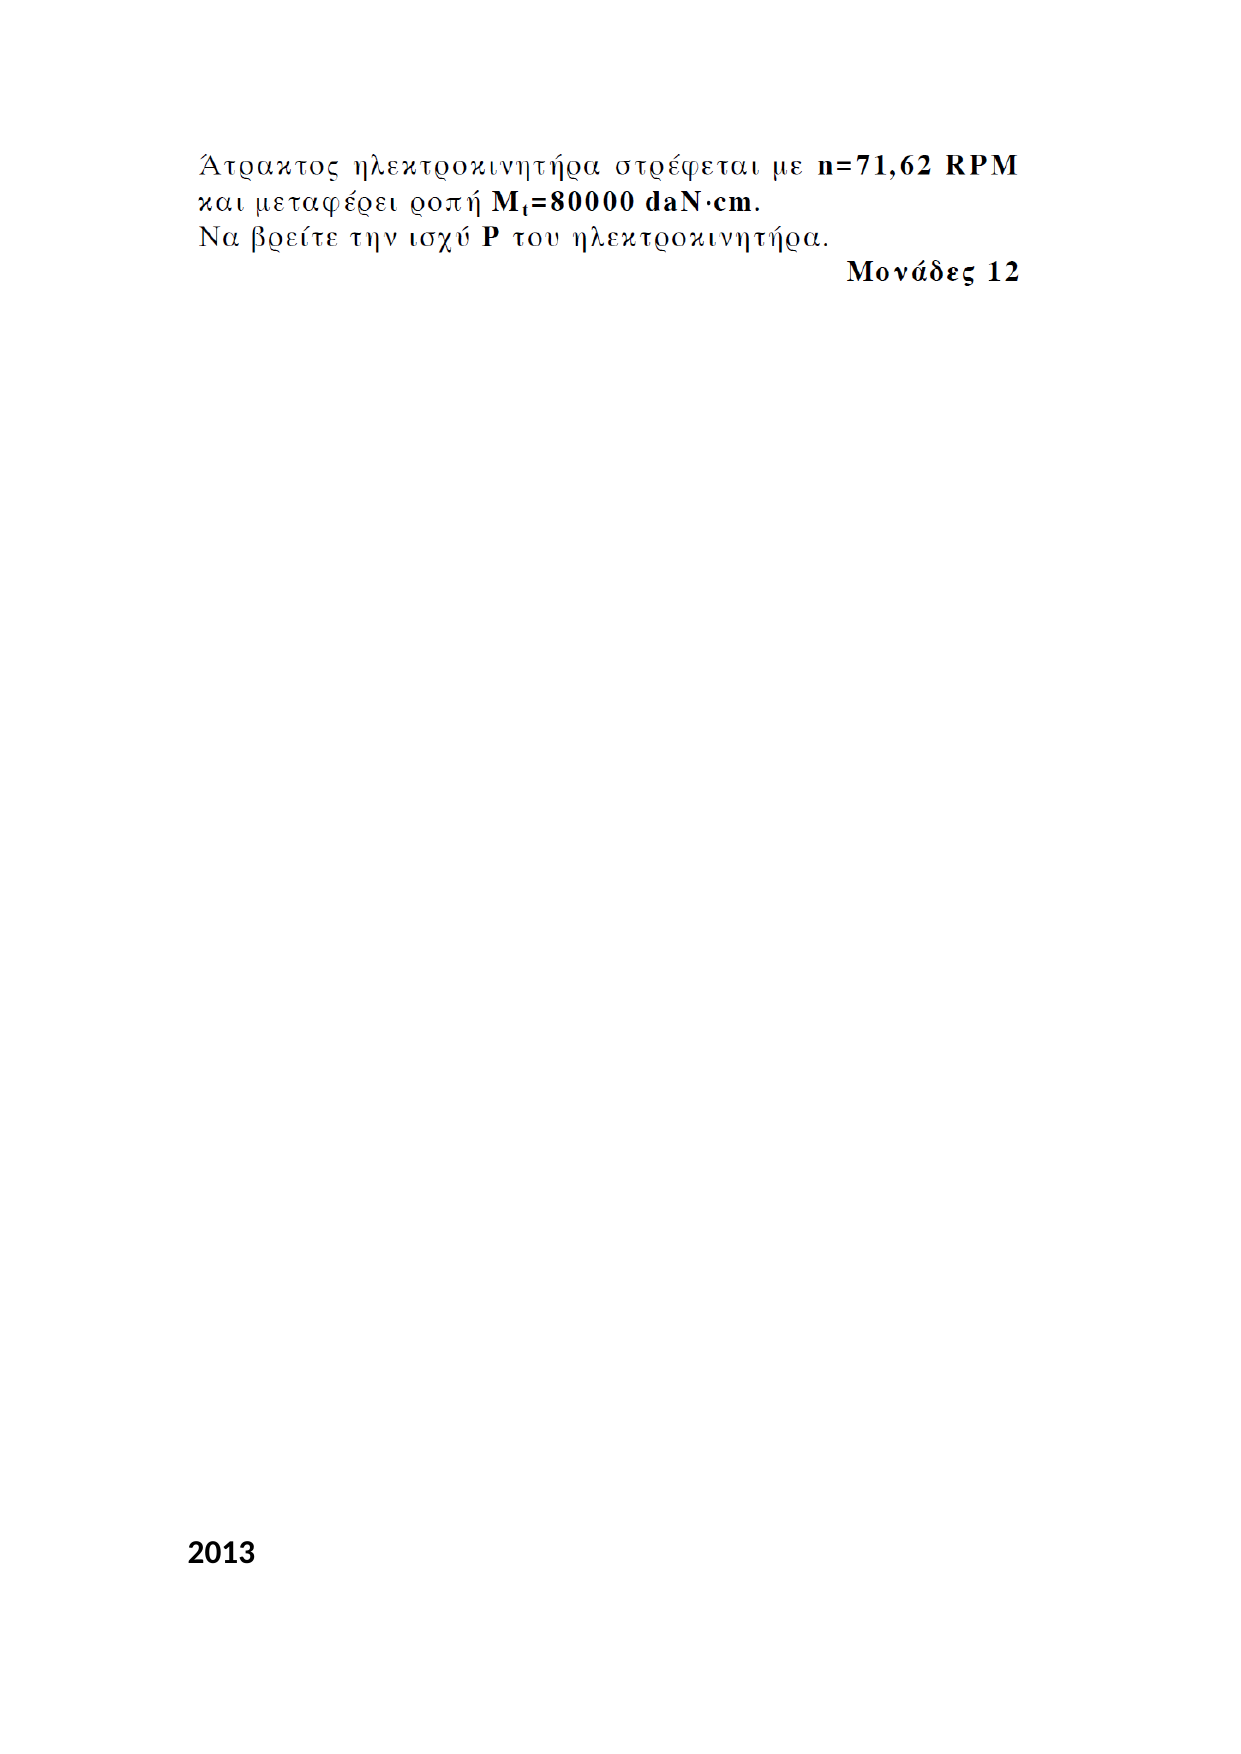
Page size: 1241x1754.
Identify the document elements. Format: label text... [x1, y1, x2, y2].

text 2013 [187, 1531, 1053, 1572]
